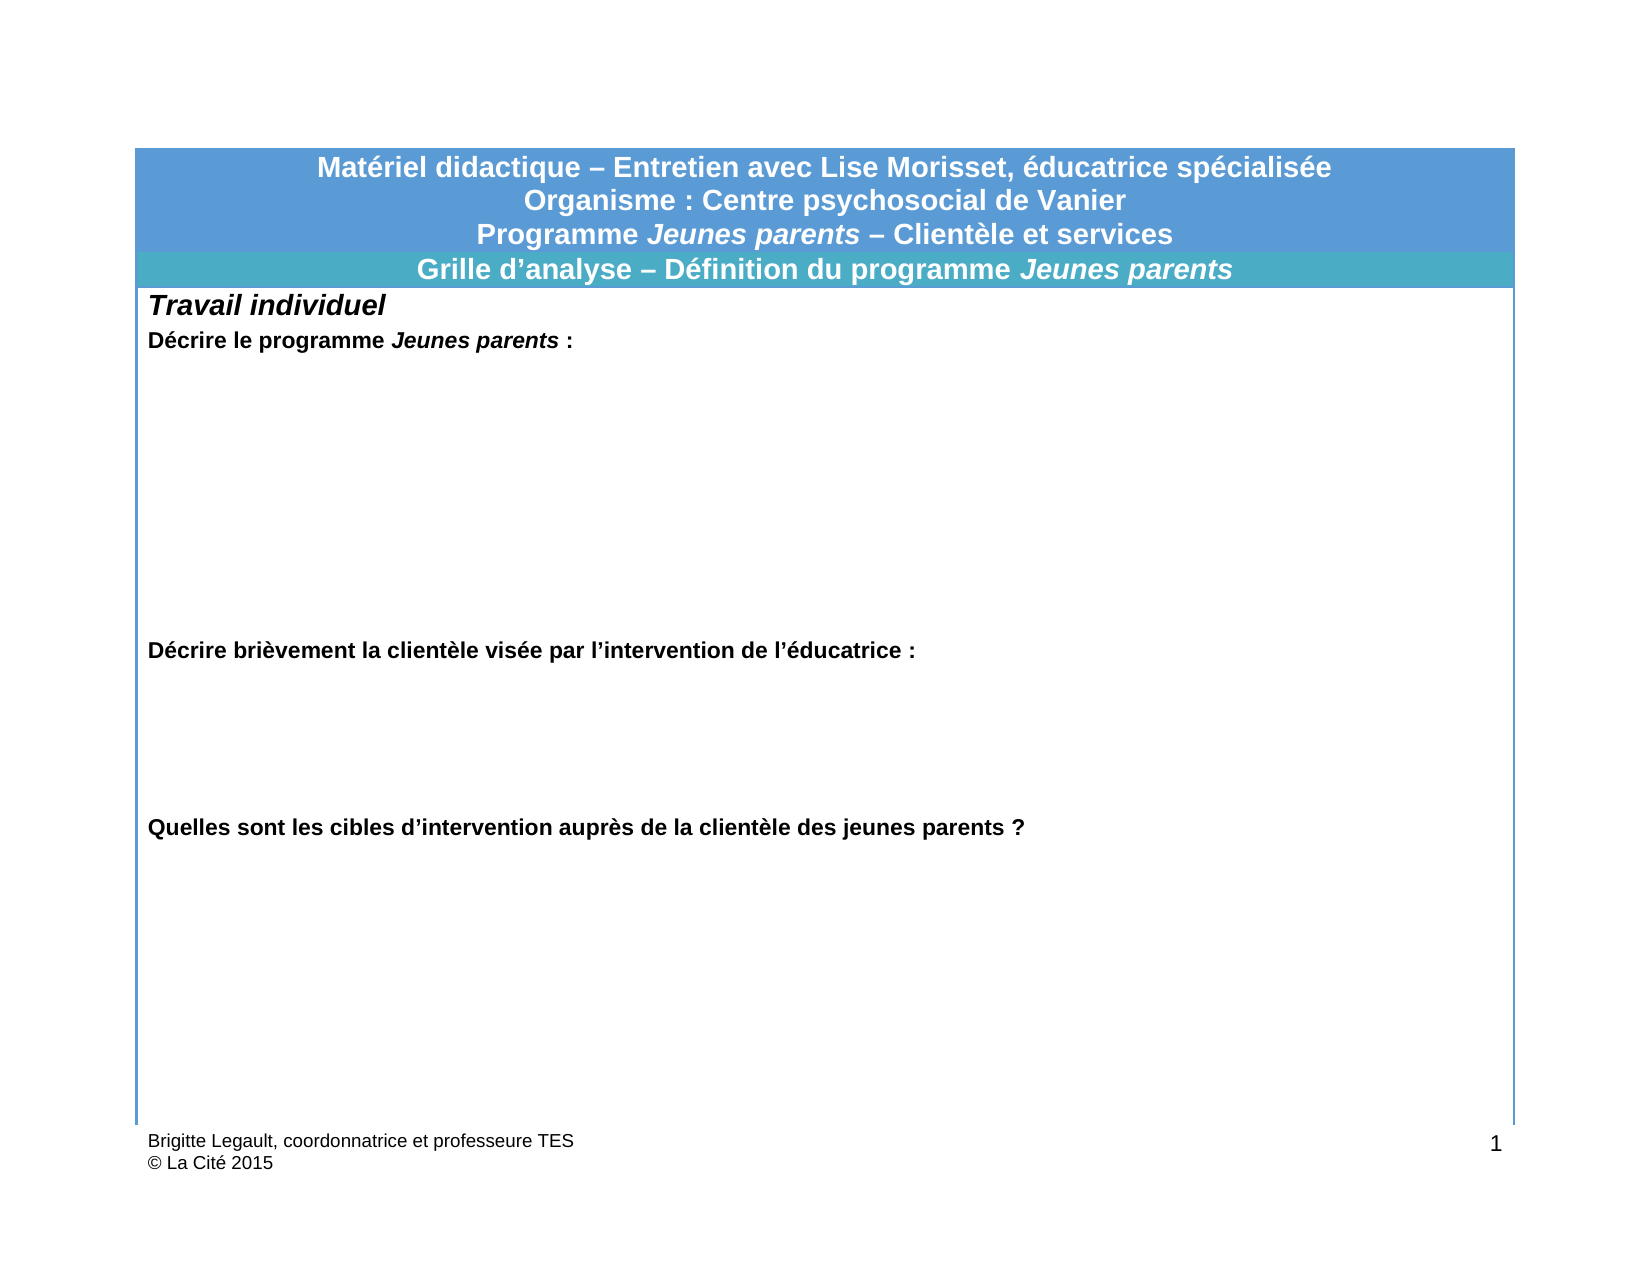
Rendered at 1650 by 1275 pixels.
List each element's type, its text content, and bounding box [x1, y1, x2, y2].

table_header Matériel didactique – Entretien avec Lise Morisset, éducatrice spécialisée Organisme : Centre psychosocial de Vanier Programme Jeunes parents – Clientèle et services [138, 150, 1513, 250]
table_cell Grille d’analyse – Définition du programme Jeunes parents [138, 252, 1513, 286]
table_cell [138, 288, 1513, 1125]
